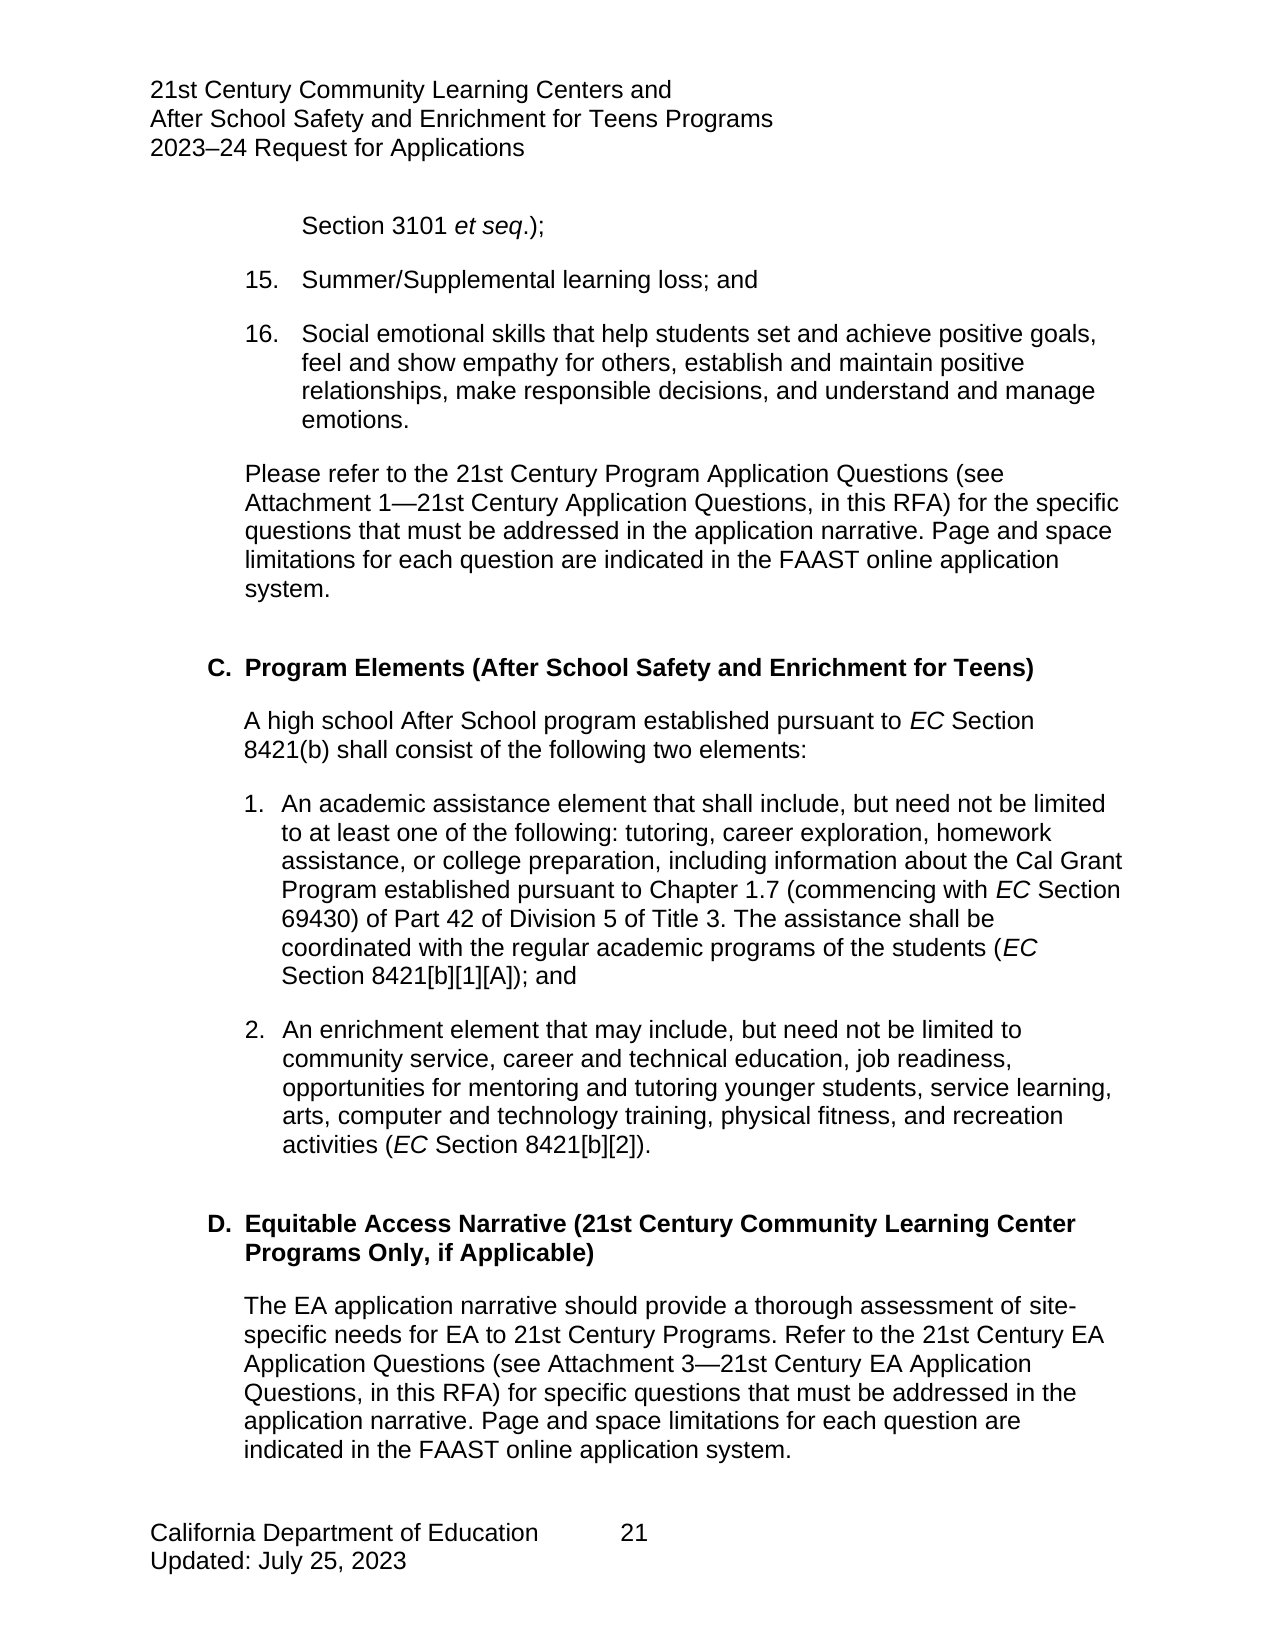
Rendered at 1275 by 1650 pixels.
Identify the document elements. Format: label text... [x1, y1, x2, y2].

text Please refer to the 21st Century Program Application Questions (see Attachment 1—21st Century Application Questions, in this RFA) for the specific questions that must be addressed in the application narrative. Page and space limitations for each question are indicated in the FAAST online application system. [244, 459, 1125, 602]
list Summer/Supplemental learning loss; and [244, 265, 1125, 294]
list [244, 211, 1125, 240]
list Social emotional skills that help students set and achieve positive goals, feel and show empathy for others, establish and maintain positive relationships, make responsible decisions, and understand and manage emotions. [244, 319, 1125, 434]
text A high school After School program established pursuant to EC Section 8421(b) shall consist of the following two elements: [244, 706, 1125, 764]
text 2. An enrichment element that may include, but need not be limited to community service, career and technical education, job readiness, opportunities for mentoring and tutoring younger students, service learning, arts, computer and technology training, physical fitness, and recreation activities (EC Section 8421[b][2]). [244, 1015, 1125, 1159]
text The EA application narrative should provide a thorough assessment of site-specific needs for EA to 21st Century Programs. Refer to the 21st Century EA Application Questions (see Attachment 3—21st Century EA Application Questions, in this RFA) for specific questions that must be addressed in the application narrative. Page and space limitations for each question are indicated in the FAAST online application system. [244, 1291, 1125, 1464]
text 1. An academic assistance element that shall include, but need not be limited to at least one of the following: tutoring, career exploration, homework assistance, or college preparation, including information about the Cal Grant Program established pursuant to Chapter 1.7 (commencing with EC Section 69430) of Part 42 of Division 5 of Title 3. The assistance shall be coordinated with the regular academic programs of the students (EC Section 8421[b][1][A]); and [244, 789, 1125, 990]
subtitle D. Equitable Access Narrative (21st Century Community Learning Center Programs Only, if Applicable) [207, 1209, 1125, 1266]
subtitle Program Elements (After School Safety and Enrichment for Teens) [207, 652, 1125, 681]
